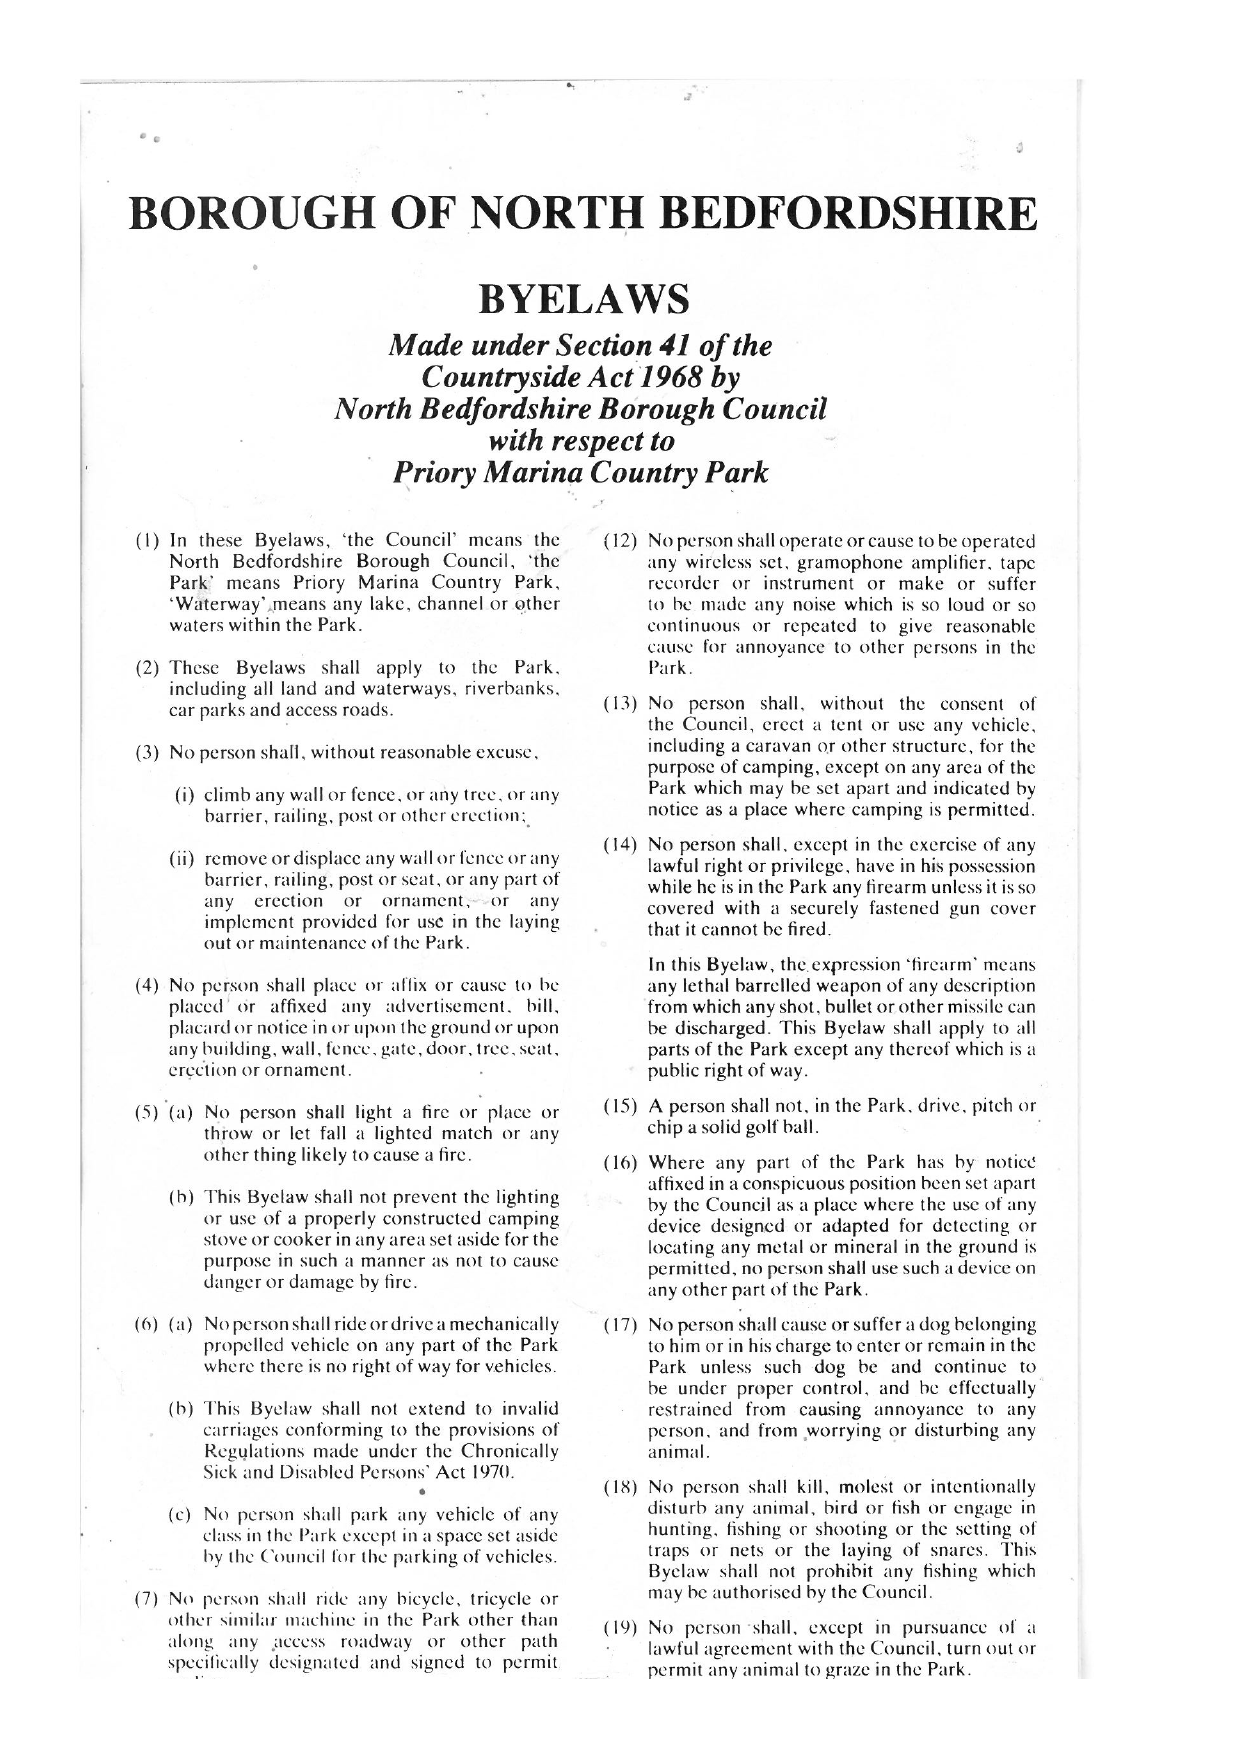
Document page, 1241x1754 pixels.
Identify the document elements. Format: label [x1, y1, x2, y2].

picture [75, 75, 1098, 1679]
